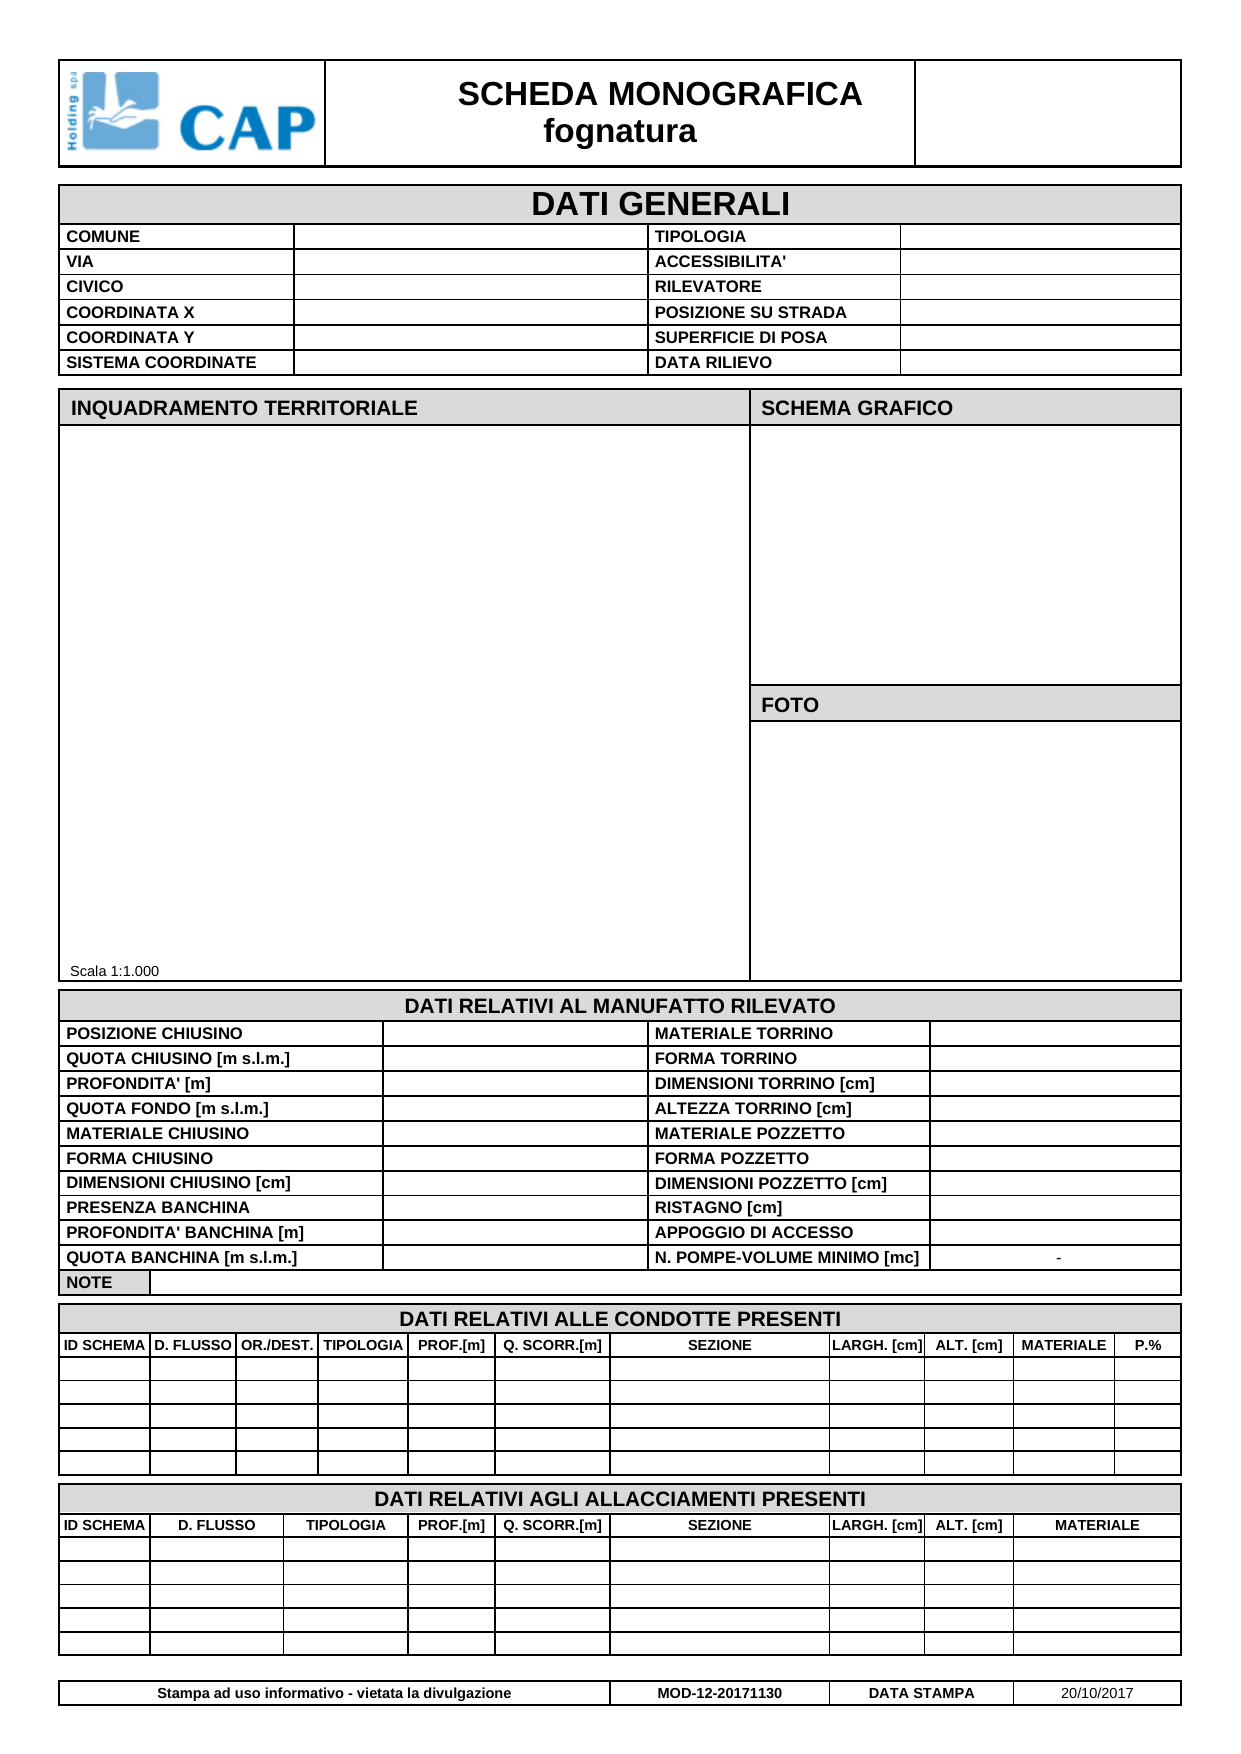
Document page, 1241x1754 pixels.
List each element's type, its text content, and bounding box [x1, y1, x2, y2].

table_header MOD-12-20171130 [611, 1682, 829, 1704]
table_cell DIMENSIONI POZZETTO [cm] [649, 1172, 929, 1194]
table_cell [295, 275, 647, 298]
table_cell ACCESSIBILITA' [649, 250, 900, 273]
table_header [60, 61, 324, 165]
table_cell COORDINATA Y [60, 326, 293, 349]
table_cell [931, 1072, 1180, 1095]
table_cell SEZIONE [611, 1334, 829, 1356]
table_cell [751, 722, 1180, 980]
table_cell [384, 1172, 647, 1194]
table_cell [931, 1097, 1180, 1120]
table_cell [319, 1429, 407, 1450]
table_cell [319, 1358, 407, 1379]
table_cell [830, 1609, 924, 1631]
table_cell [830, 1562, 924, 1583]
table_cell COMUNE [60, 225, 293, 248]
table_cell [901, 225, 1180, 248]
table_cell P.% [1115, 1334, 1180, 1356]
table_header DATI RELATIVI AL MANUFATTO RILEVATO [60, 991, 1180, 1020]
table_cell PROFONDITA' BANCHINA [m] [60, 1221, 382, 1244]
table_cell [409, 1429, 494, 1450]
table_cell [1115, 1429, 1180, 1450]
table_cell [151, 1452, 235, 1474]
table_cell LARGH. [cm] [830, 1334, 924, 1356]
table_cell [901, 351, 1180, 374]
table_cell [60, 1358, 149, 1379]
table_cell FOTO [751, 686, 1180, 720]
table_cell D. FLUSSO [151, 1334, 235, 1356]
table_cell [931, 1047, 1180, 1070]
table_cell [384, 1196, 647, 1219]
table_cell Q. SCORR.[m] [496, 1515, 609, 1536]
table_cell PROF.[m] [409, 1334, 494, 1356]
table_cell [1014, 1562, 1180, 1583]
table_cell [319, 1452, 407, 1474]
table_cell [496, 1609, 609, 1631]
table_cell [237, 1381, 317, 1403]
table_cell MATERIALE TORRINO [649, 1022, 929, 1045]
table_cell [611, 1452, 829, 1474]
table_cell [1014, 1405, 1114, 1427]
table_cell [284, 1609, 407, 1631]
table_cell [1014, 1429, 1114, 1450]
table_cell [409, 1358, 494, 1379]
table_cell [931, 1196, 1180, 1219]
table_cell COORDINATA X [60, 300, 293, 324]
table_cell [611, 1585, 829, 1607]
table_cell [830, 1538, 924, 1560]
table_cell [295, 225, 647, 248]
table_cell [496, 1633, 609, 1654]
table_cell [384, 1072, 647, 1095]
table_cell [409, 1452, 494, 1474]
table_cell [925, 1562, 1013, 1583]
table_cell [925, 1633, 1013, 1654]
table_cell [925, 1538, 1013, 1560]
picture [64, 72, 319, 155]
table_cell [151, 1358, 235, 1379]
table_cell [901, 300, 1180, 324]
table_cell FORMA POZZETTO [649, 1147, 929, 1170]
table_cell [151, 1271, 1180, 1294]
table_cell [409, 1538, 494, 1560]
table_cell [931, 1147, 1180, 1170]
table_cell MATERIALE CHIUSINO [60, 1122, 382, 1145]
table_cell Scala 1:1.000 [60, 426, 749, 980]
table_cell [931, 1221, 1180, 1244]
table_cell [151, 1538, 283, 1560]
table_cell OR./DEST. [237, 1334, 317, 1356]
table_cell [925, 1609, 1013, 1631]
table_cell [751, 426, 1180, 684]
table_cell [830, 1381, 924, 1403]
table_cell [284, 1585, 407, 1607]
table_cell MATERIALE POZZETTO [649, 1122, 929, 1145]
table_cell NOTE [60, 1271, 149, 1294]
table_cell FORMA CHIUSINO [60, 1147, 382, 1170]
table_cell TIPOLOGIA [649, 225, 900, 248]
table_header INQUADRAMENTO TERRITORIALE [60, 390, 749, 424]
table_cell [295, 250, 647, 273]
table_cell [409, 1585, 494, 1607]
table_cell [925, 1452, 1013, 1474]
table_cell [384, 1047, 647, 1070]
table_cell [295, 351, 647, 374]
table_cell [384, 1147, 647, 1170]
table_cell PROF.[m] [409, 1515, 494, 1536]
table_cell Q. SCORR.[m] [496, 1334, 609, 1356]
table_cell [931, 1122, 1180, 1145]
table_cell [925, 1358, 1013, 1379]
table_cell DIMENSIONI TORRINO [cm] [649, 1072, 929, 1095]
table_cell [830, 1452, 924, 1474]
table_cell [830, 1358, 924, 1379]
table_cell [611, 1405, 829, 1427]
table_cell LARGH. [cm] [830, 1515, 924, 1536]
table_cell [60, 1405, 149, 1427]
table_cell [925, 1381, 1013, 1403]
table_cell N. POMPE-VOLUME MINIMO [mc] [649, 1246, 929, 1269]
table_cell DIMENSIONI CHIUSINO [cm] [60, 1172, 382, 1194]
table_cell DATA RILIEVO [649, 351, 900, 374]
table_cell ID SCHEMA [60, 1334, 149, 1356]
table_cell ID SCHEMA [60, 1515, 149, 1536]
table_cell TIPOLOGIA [284, 1515, 407, 1536]
table_cell [384, 1246, 647, 1269]
table_cell [60, 1452, 149, 1474]
table_cell [151, 1381, 235, 1403]
table_cell [151, 1562, 283, 1583]
table_cell [237, 1358, 317, 1379]
table_header 20/10/2017 [1014, 1682, 1180, 1704]
table_cell SUPERFICIE DI POSA [649, 326, 900, 349]
table_cell TIPOLOGIA [319, 1334, 407, 1356]
table_cell [1115, 1452, 1180, 1474]
table_cell [409, 1381, 494, 1403]
table_cell [319, 1381, 407, 1403]
table_header [916, 61, 1180, 165]
table_cell [384, 1221, 647, 1244]
table_cell [830, 1585, 924, 1607]
table_cell QUOTA CHIUSINO [m s.l.m.] [60, 1047, 382, 1070]
table_cell [496, 1381, 609, 1403]
table_cell [611, 1538, 829, 1560]
table_cell [925, 1585, 1013, 1607]
table_cell [611, 1381, 829, 1403]
table_cell [1014, 1585, 1180, 1607]
table_cell [830, 1405, 924, 1427]
table_cell [830, 1633, 924, 1654]
table_cell ALT. [cm] [925, 1334, 1013, 1356]
table_cell [151, 1585, 283, 1607]
table_cell [611, 1609, 829, 1631]
table_cell [925, 1429, 1013, 1450]
table_cell [496, 1538, 609, 1560]
table_cell [496, 1452, 609, 1474]
table_cell [931, 1022, 1180, 1045]
table_cell [384, 1022, 647, 1045]
table_cell [925, 1405, 1013, 1427]
table_cell CIVICO [60, 275, 293, 298]
table_cell [151, 1405, 235, 1427]
table_cell RISTAGNO [cm] [649, 1196, 929, 1219]
table_header SCHEDA MONOGRAFICA fognatura [326, 61, 914, 165]
table_cell [1115, 1358, 1180, 1379]
table_cell [830, 1429, 924, 1450]
table_cell [1115, 1381, 1180, 1403]
table_cell [319, 1405, 407, 1427]
table_cell [60, 1381, 149, 1403]
table_cell [496, 1429, 609, 1450]
table_cell [409, 1633, 494, 1654]
table_cell [295, 300, 647, 324]
table_cell PRESENZA BANCHINA [60, 1196, 382, 1219]
table_cell POSIZIONE SU STRADA [649, 300, 900, 324]
table_cell [611, 1358, 829, 1379]
table_cell - [931, 1246, 1180, 1269]
table_cell [237, 1452, 317, 1474]
table_cell [1115, 1405, 1180, 1427]
table_cell VIA [60, 250, 293, 273]
table_cell [1014, 1358, 1114, 1379]
table_cell [284, 1538, 407, 1560]
table_cell RILEVATORE [649, 275, 900, 298]
table_header DATI RELATIVI AGLI ALLACCIAMENTI PRESENTI [60, 1485, 1180, 1512]
table_cell MATERIALE [1014, 1334, 1114, 1356]
table_cell QUOTA BANCHINA [m s.l.m.] [60, 1246, 382, 1269]
table_cell [901, 250, 1180, 273]
table_cell [60, 1633, 149, 1654]
table_cell [496, 1358, 609, 1379]
table_cell [151, 1633, 283, 1654]
table_cell [409, 1609, 494, 1631]
table_cell APPOGGIO DI ACCESSO [649, 1221, 929, 1244]
table_cell [611, 1633, 829, 1654]
table_cell [409, 1562, 494, 1583]
table_cell [1014, 1452, 1114, 1474]
table_cell PROFONDITA' [m] [60, 1072, 382, 1095]
table_cell [1014, 1538, 1180, 1560]
table_cell ALTEZZA TORRINO [cm] [649, 1097, 929, 1120]
table_cell [237, 1429, 317, 1450]
table_header DATI GENERALI [60, 186, 1180, 223]
table_cell [60, 1609, 149, 1631]
table_cell [496, 1405, 609, 1427]
table_cell FORMA TORRINO [649, 1047, 929, 1070]
table_cell [409, 1405, 494, 1427]
table_cell QUOTA FONDO [m s.l.m.] [60, 1097, 382, 1120]
table_cell [931, 1172, 1180, 1194]
table_cell [60, 1538, 149, 1560]
table_cell [151, 1429, 235, 1450]
table_cell [284, 1633, 407, 1654]
table_cell [1014, 1609, 1180, 1631]
table_cell [60, 1585, 149, 1607]
table_cell [284, 1562, 407, 1583]
table_cell ALT. [cm] [925, 1515, 1013, 1536]
table_cell [295, 326, 647, 349]
table_cell [1014, 1381, 1114, 1403]
table_cell SISTEMA COORDINATE [60, 351, 293, 374]
table_cell [384, 1097, 647, 1120]
table_header Stampa ad uso informativo - vietata la divulgazione [60, 1682, 609, 1704]
table_cell [611, 1429, 829, 1450]
table_cell [611, 1562, 829, 1583]
table_cell [901, 275, 1180, 298]
table_cell [901, 326, 1180, 349]
table_cell [1014, 1633, 1180, 1654]
table_cell D. FLUSSO [151, 1515, 283, 1536]
table_header DATA STAMPA [830, 1682, 1013, 1704]
table_cell POSIZIONE CHIUSINO [60, 1022, 382, 1045]
table_header SCHEMA GRAFICO [751, 390, 1180, 424]
table_cell [496, 1562, 609, 1583]
table_cell [384, 1122, 647, 1145]
table_header DATI RELATIVI ALLE CONDOTTE PRESENTI [60, 1305, 1180, 1332]
table_cell SEZIONE [611, 1515, 829, 1536]
table_cell [60, 1562, 149, 1583]
table_cell [237, 1405, 317, 1427]
table_cell [151, 1609, 283, 1631]
table_cell [60, 1429, 149, 1450]
table_cell [496, 1585, 609, 1607]
table_cell MATERIALE [1014, 1515, 1180, 1536]
